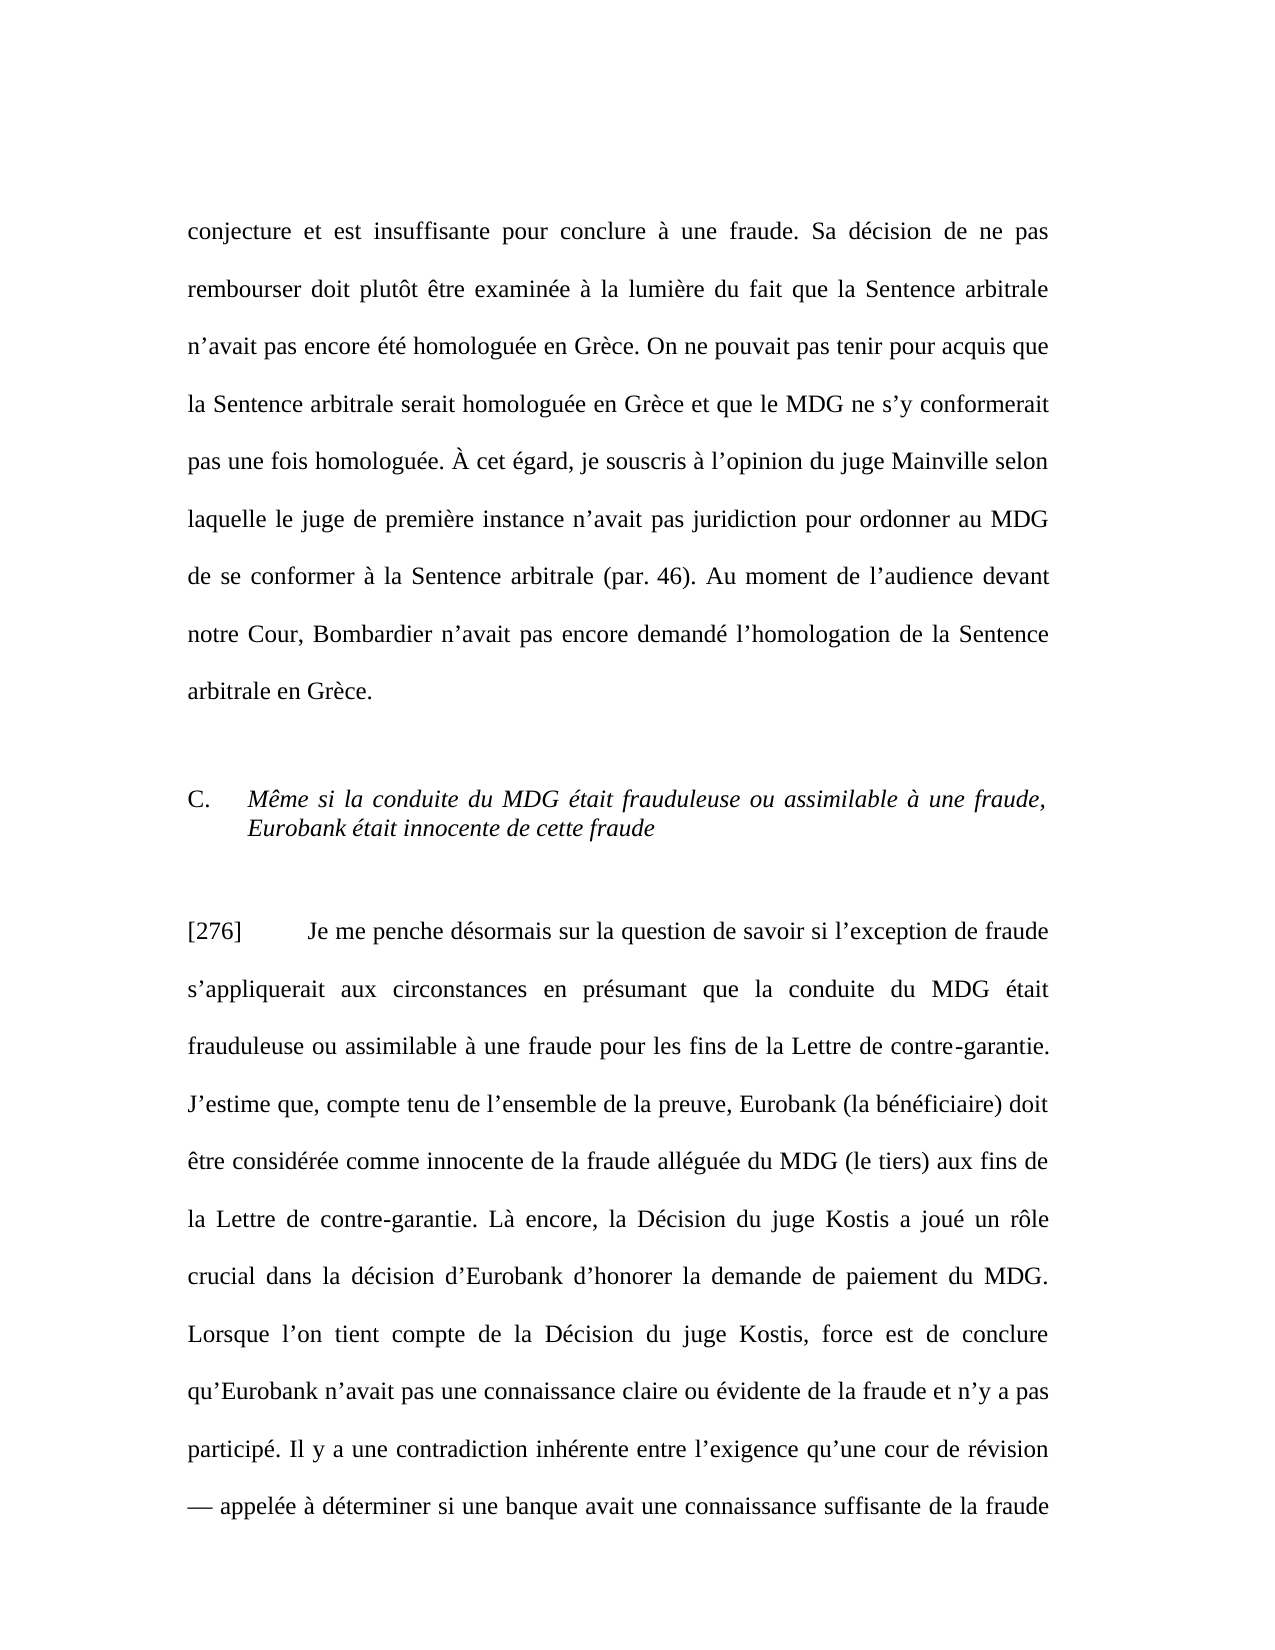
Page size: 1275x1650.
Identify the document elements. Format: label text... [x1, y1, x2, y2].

title Même si la conduite du MDG était frauduleuse ou assimilable à une fraude, Eurobank était innocente de cette fraude [187, 784, 1050, 841]
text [187, 916, 1050, 1520]
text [187, 216, 1050, 705]
